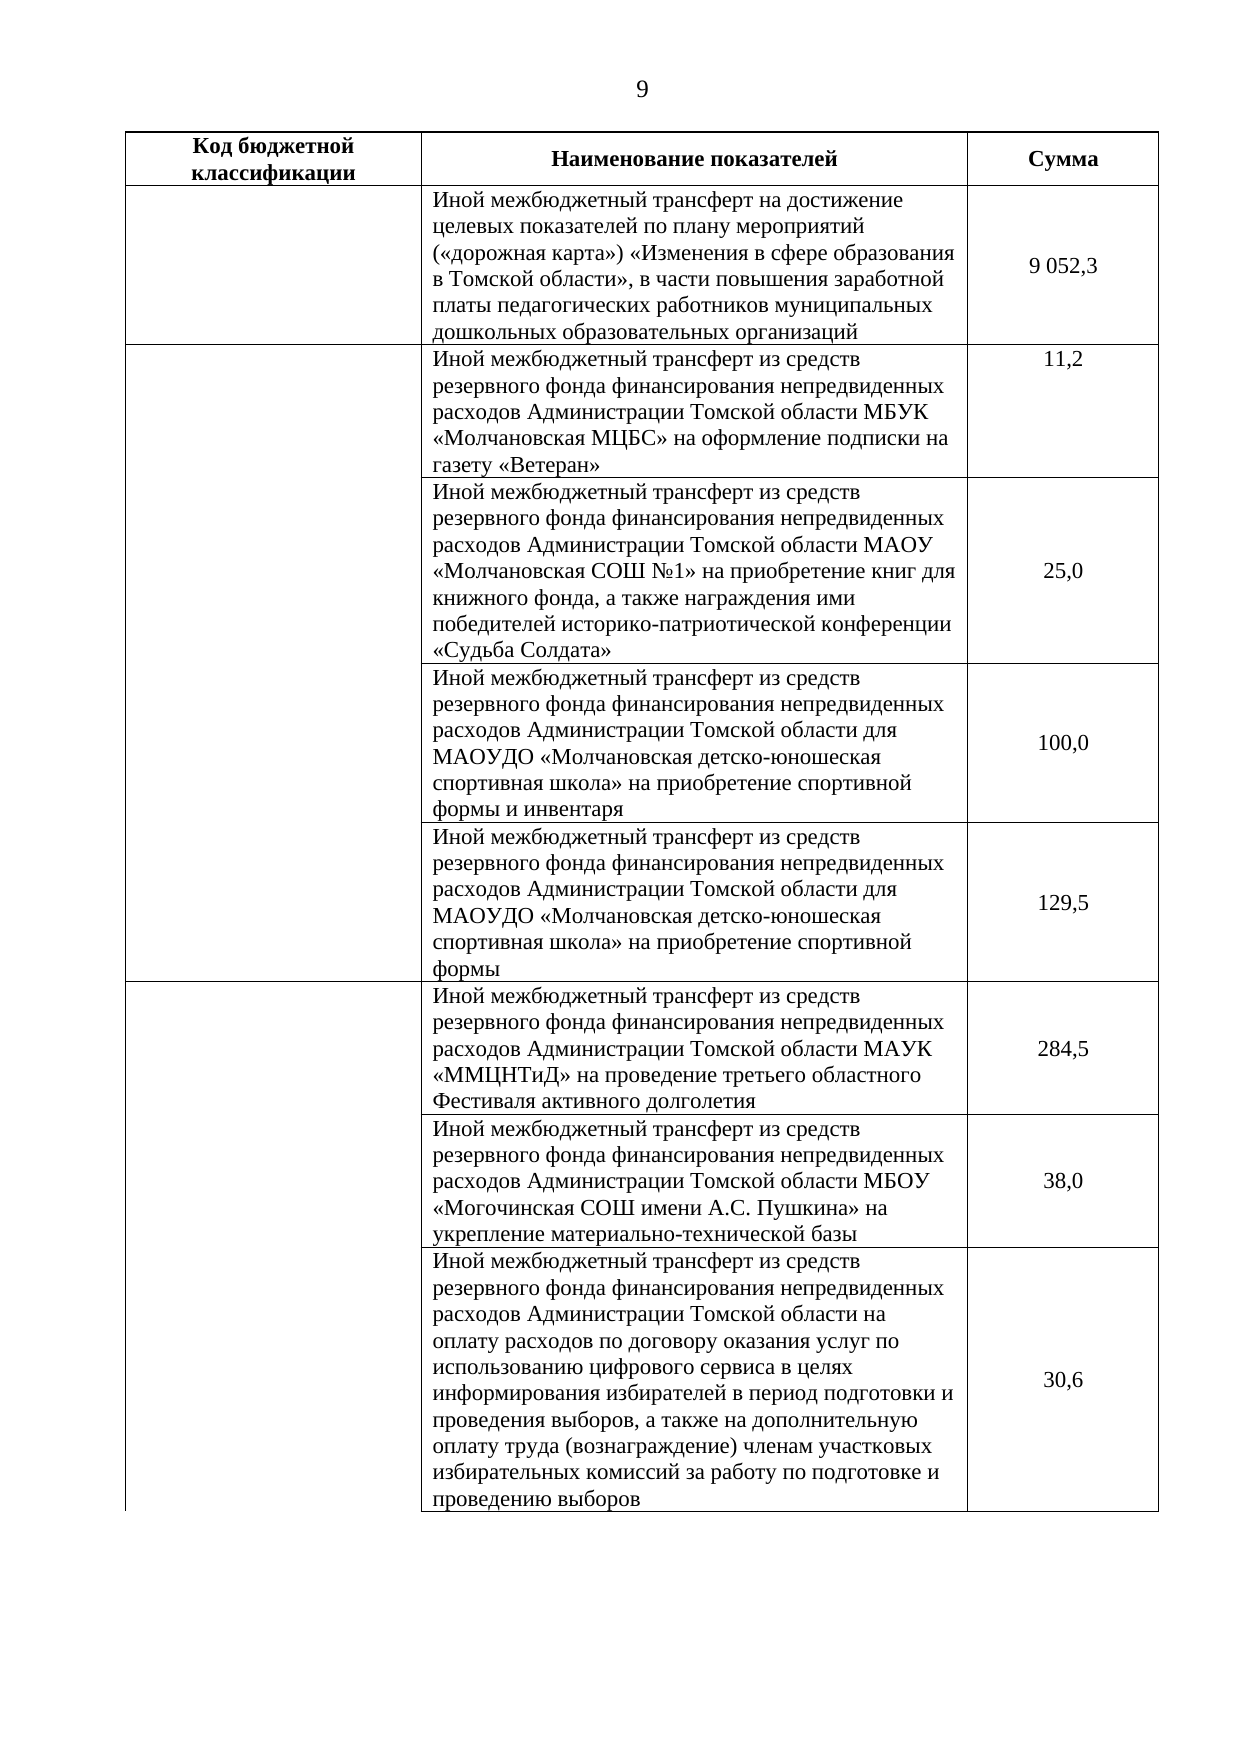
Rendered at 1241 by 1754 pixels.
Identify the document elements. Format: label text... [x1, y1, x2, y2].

table_cell [126, 982, 421, 1511]
table_cell Иной межбюджетный трансферт из средств резервного фонда финансирования непредвиденных расходов Администрации Томской области для МАОУДО «Молчановская детско-юношеская спортивная школа» на приобретение спортивной формы и инвентаря [422, 664, 967, 822]
table_cell Иной межбюджетный трансферт из средств резервного фонда финансирования непредвиденных расходов Администрации Томской области МАУК «ММЦНТиД» на проведение третьего областного Фестиваля активного долголетия [422, 982, 967, 1114]
table_cell 100,0 [968, 664, 1158, 822]
table_cell 284,5 [968, 982, 1158, 1114]
table_cell 25,0 [968, 478, 1158, 663]
table_cell Иной межбюджетный трансферт из средств резервного фонда финансирования непредвиденных расходов Администрации Томской области МАОУ «Молчановская СОШ №1» на приобретение книг для книжного фонда, а также награждения ими победителей историко-патриотической конференции «Судьба Солдата» [422, 478, 967, 663]
table_cell 38,0 [968, 1115, 1158, 1247]
table_cell [126, 345, 421, 981]
table_cell 30,6 [968, 1248, 1158, 1511]
table_header Код бюджетной классификации [126, 133, 421, 185]
table_cell Иной межбюджетный трансферт из средств резервного фонда финансирования непредвиденных расходов Администрации Томской области МБУК «Молчановская МЦБС» на оформление подписки на газету «Ветеран» [422, 345, 967, 477]
table_header Наименование показателей [422, 133, 967, 185]
table_cell Иной межбюджетный трансферт из средств резервного фонда финансирования непредвиденных расходов Администрации Томской области на оплату расходов по договору оказания услуг по использованию цифрового сервиса в целях информирования избирателей в период подготовки и проведения выборов, а также на дополнительную оплату труда (вознаграждение) членам участковых избирательных комиссий за работу по подготовке и проведению выборов [422, 1248, 967, 1511]
table_cell Иной межбюджетный трансферт из средств резервного фонда финансирования непредвиденных расходов Администрации Томской области для МАОУДО «Молчановская детско-юношеская спортивная школа» на приобретение спортивной формы [422, 823, 967, 981]
table_cell 9 052,3 [968, 186, 1158, 344]
table_cell Иной межбюджетный трансферт на достижение целевых показателей по плану мероприятий («дорожная карта») «Изменения в сфере образования в Томской области», в части повышения заработной платы педагогических работников муниципальных дошкольных образовательных организаций [422, 186, 967, 344]
table_cell 129,5 [968, 823, 1158, 981]
table_cell 11,2 [968, 345, 1158, 477]
table_header Сумма [968, 133, 1158, 185]
